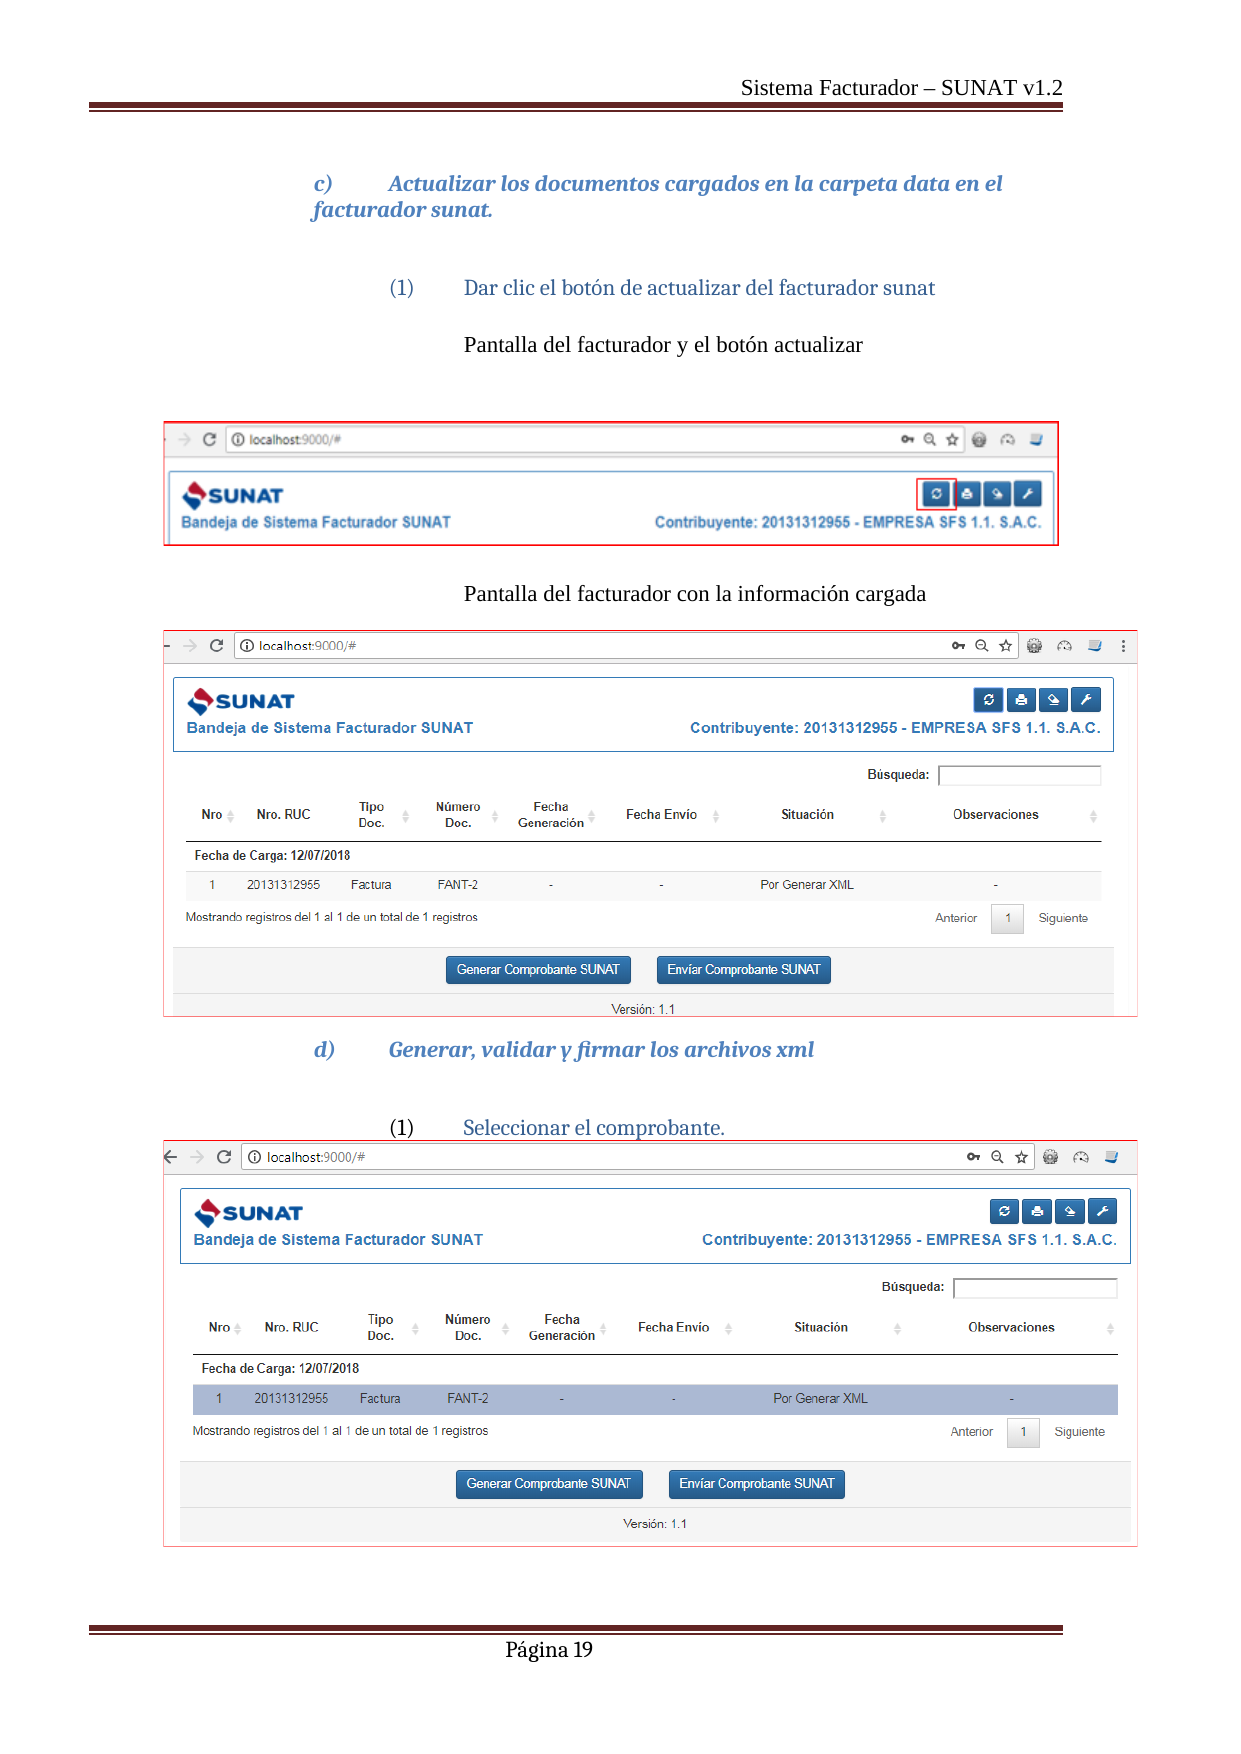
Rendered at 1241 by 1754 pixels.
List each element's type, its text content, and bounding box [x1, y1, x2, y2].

picture [163, 1140, 1138, 1547]
subtitle Actualizar los documentos cargados en la carpeta data en el facturador sunat. [314, 171, 1063, 223]
subtitle Generar, validar y firmar los archivos xml [314, 1037, 1063, 1063]
list Pantalla del facturador y el botón actualizar [416, 331, 1063, 357]
subtitle Seleccionar el comprobante. [389, 1114, 1063, 1140]
picture [163, 630, 1138, 1017]
subtitle Dar clic el botón de actualizar del facturador sunat [389, 274, 1063, 301]
list Pantalla del facturador con la información cargada [426, 580, 1063, 606]
picture [163, 421, 1059, 546]
